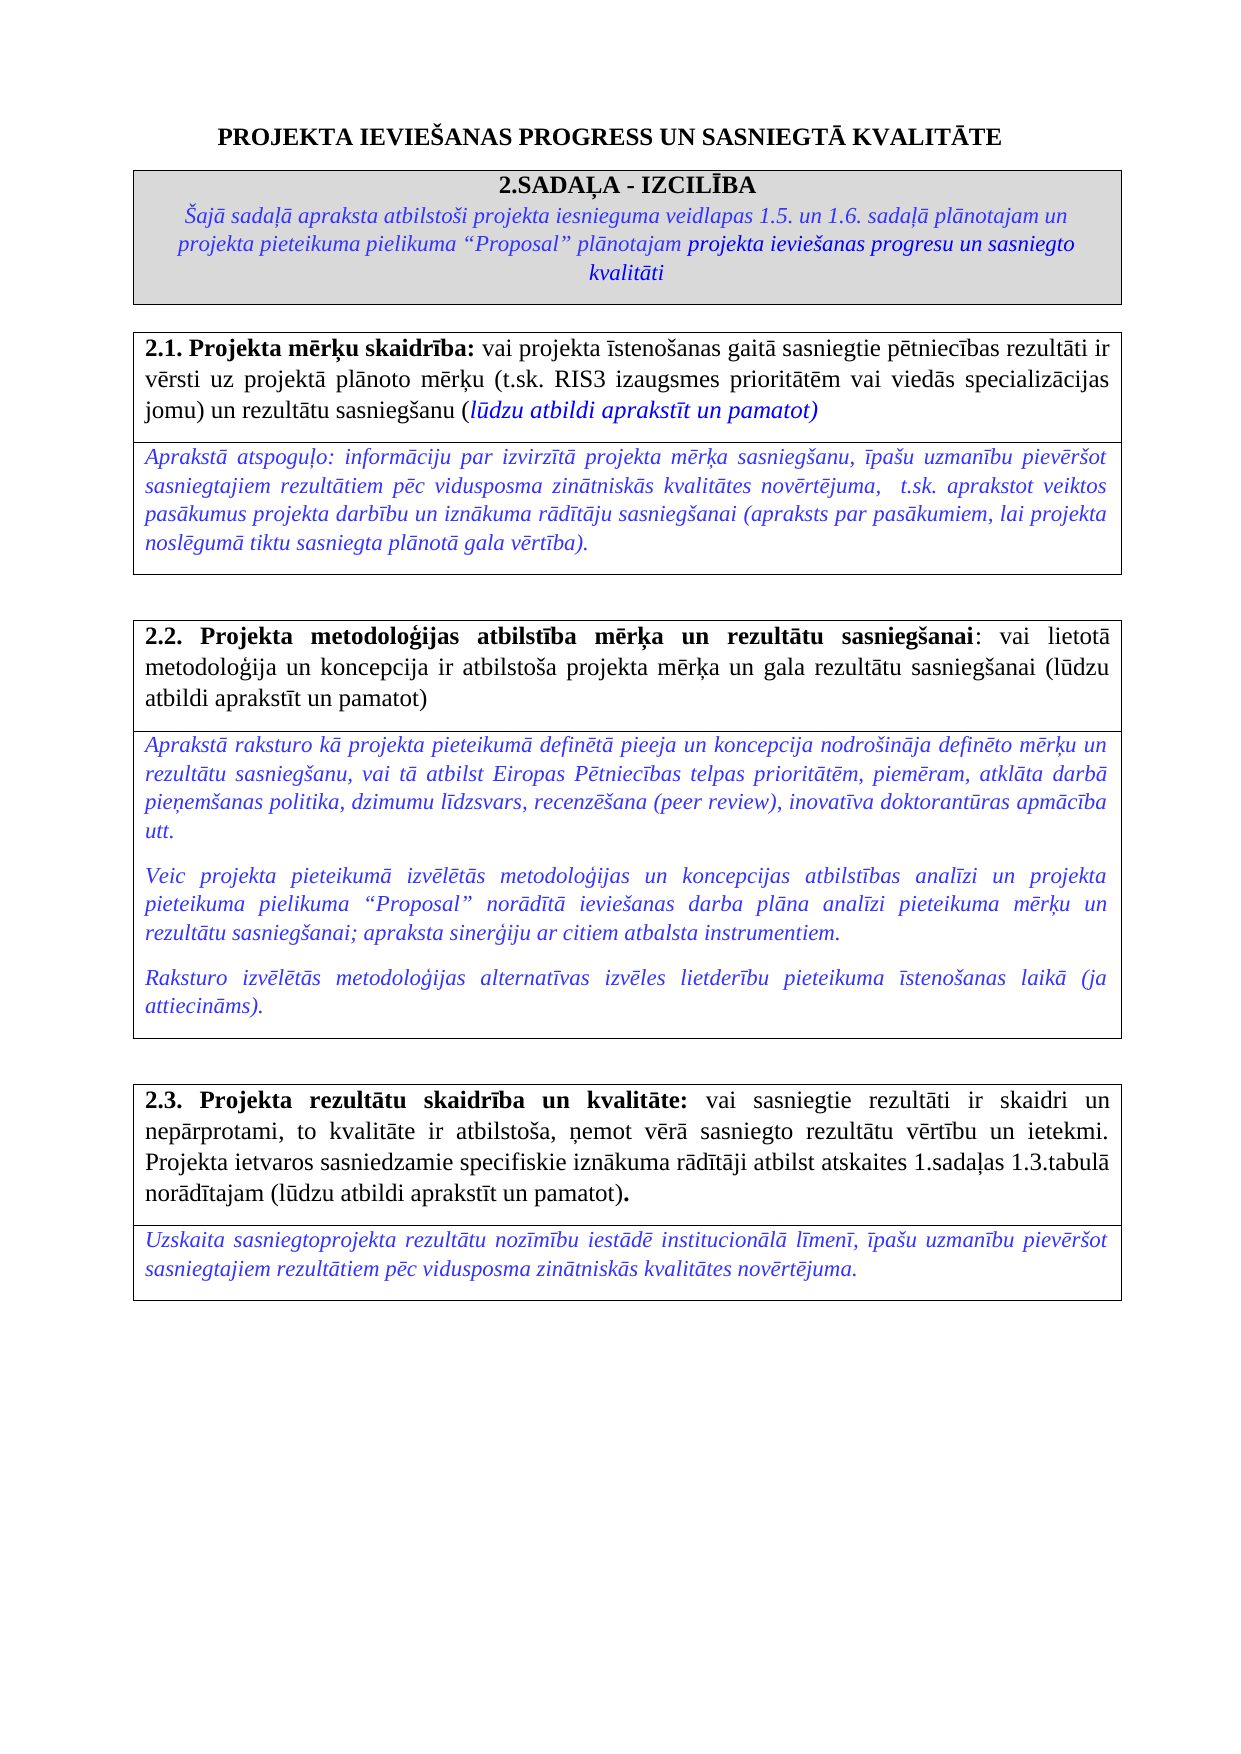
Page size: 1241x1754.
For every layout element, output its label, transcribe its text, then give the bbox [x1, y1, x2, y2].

table_cell Aprakstā atspoguļo: informāciju par izvirzītā projekta mērķa sasniegšanu, īpašu uzmanību pievēršot sasniegtajiem rezultātiem pēc vidusposma zinātniskās kvalitātes novērtējuma, t.sk. aprakstot veiktos pasākumus projekta darbību un iznākuma rādītāju sasniegšanai (apraksts par pasākumiem, lai projekta noslēgumā tiktu sasniegta plānotā gala vērtība). [134, 443, 1121, 574]
table_header 2.3. Projekta rezultātu skaidrība un kvalitāte: vai sasniegtie rezultāti ir skaidri un nepārprotami, to kvalitāte ir atbilstoša, ņemot vērā sasniegto rezultātu vērtību un ietekmi. Projekta ietvaros sasniedzamie specifiskie iznākuma rādītāji atbilst atskaites 1.sadaļas 1.3.tabulā norādītajam (lūdzu atbildi aprakstīt un pamatot). [134, 1085, 1121, 1225]
table_cell Aprakstā raksturo kā projekta pieteikumā definētā pieeja un koncepcija nodrošināja definēto mērķu un rezultātu sasniegšanu, vai tā atbilst Eiropas Pētniecības telpas prioritātēm, piemēram, atklāta darbā pieņemšanas politika, dzimumu līdzsvars, recenzēšana (peer review), inovatīva doktorantūras apmācība utt. Veic projekta pieteikumā izvēlētās metodoloģijas un koncepcijas atbilstības analīzi un projekta pieteikuma pielikuma “Proposal” norādītā ieviešanas darba plāna analīzi pieteikuma mērķu un rezultātu sasniegšanai; apraksta sinerģiju ar citiem atbalsta instrumentiem. Raksturo izvēlētās metodoloģijas alternatīvas izvēles lietderību pieteikuma īstenošanas laikā (ja attiecināms). [134, 732, 1121, 1037]
table_header 2.2. Projekta metodoloģijas atbilstība mērķa un rezultātu sasniegšanai: vai lietotā metodoloģija un koncepcija ir atbilstoša projekta mērķa un gala rezultātu sasniegšanai (lūdzu atbildi aprakstīt un pamatot) [134, 621, 1121, 731]
table_header 2.1. Projekta mērķu skaidrība: vai projekta īstenošanas gaitā sasniegtie pētniecības rezultāti ir vērsti uz projektā plānoto mērķu (t.sk. RIS3 izaugsmes prioritātēm vai viedās specializācijas jomu) un rezultātu sasniegšanu (lūdzu atbildi aprakstīt un pamatot) [134, 333, 1121, 442]
table_cell Uzskaita sasniegtoprojekta rezultātu nozīmību iestādē institucionālā līmenī, īpašu uzmanību pievēršot sasniegtajiem rezultātiem pēc vidusposma zinātniskās kvalitātes novērtējuma. [134, 1226, 1121, 1300]
table_header 2.SADAĻA - IZCILĪBA Šajā sadaļā apraksta atbilstoši projekta iesnieguma veidlapas 1.5. un 1.6. sadaļā plānotajam un projekta pieteikuma pielikuma “Proposal” plānotajam projekta ieviešanas progresu un sasniegto kvalitāti [134, 171, 1121, 304]
